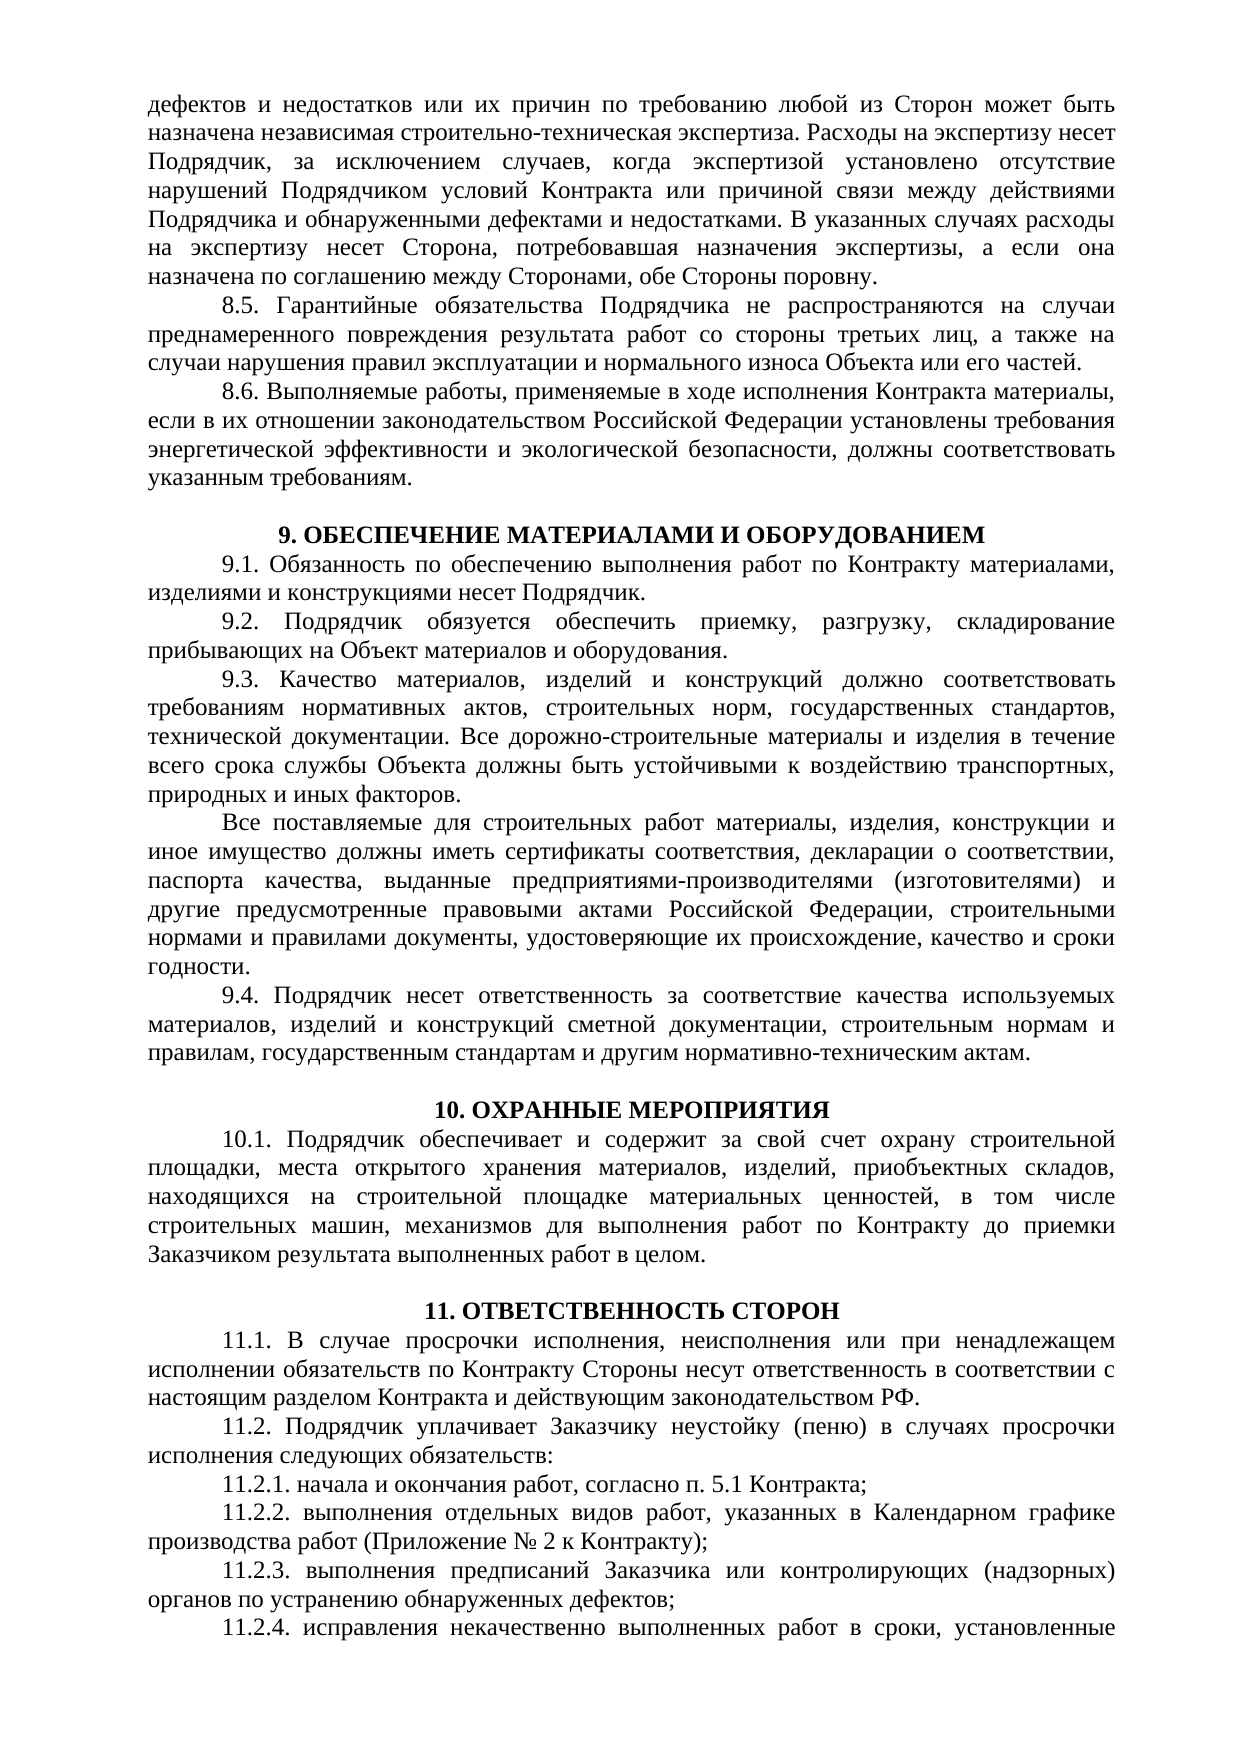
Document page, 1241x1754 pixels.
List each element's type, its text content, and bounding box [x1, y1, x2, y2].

text 10. ОХРАННЫЕ МЕРОПРИЯТИЯ [148, 1095, 1116, 1124]
text 9. ОБЕСПЕЧЕНИЕ МАТЕРИАЛАМИ И ОБОРУДОВАНИЕМ [148, 520, 1116, 549]
text Все поставляемые для строительных работ материалы, изделия, конструкции и иное имущество должны иметь сертификаты соответствия, декларации о соответствии, паспорта качества, выданные предприятиями-производителями (изготовителями) и другие предусмотренные правовыми актами Российской Федерации, строительными нормами и правилами документы, удостоверяющие их происхождение, качество и сроки годности. [148, 807, 1116, 980]
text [148, 1612, 1116, 1641]
text 11.2.1. начала и окончания работ, согласно п. 5.1 Контракта; [148, 1469, 1116, 1497]
text 9.2. Подрядчик обязуется обеспечить приемку, разгрузку, складирование прибывающих на Объект материалов и оборудования. [148, 606, 1116, 664]
text 9.3. Качество материалов, изделий и конструкций должно соответствовать требованиям нормативных актов, строительных норм, государственных стандартов, технической документации. Все дорожно-строительные материалы и изделия в течение всего срока службы Объекта должны быть устойчивыми к воздействию транспортных, природных и иных факторов. [148, 664, 1116, 807]
text 9.4. Подрядчик несет ответственность за соответствие качества используемых материалов, изделий и конструкций сметной документации, строительным нормам и правилам, государственным стандартам и другим нормативно-техническим актам. [148, 980, 1116, 1066]
text 11.2. Подрядчик уплачивает Заказчику неустойку (пеню) в случаях просрочки исполнения следующих обязательств: [148, 1411, 1116, 1469]
text 11.2.2. выполнения отдельных видов работ, указанных в Календарном графике производства работ (Приложение № 2 к Контракту); [148, 1497, 1116, 1555]
text 9.1. Обязанность по обеспечению выполнения работ по Контракту материалами, изделиями и конструкциями несет Подрядчик. [148, 549, 1116, 606]
text 11.1. В случае просрочки исполнения, неисполнения или при ненадлежащем исполнении обязательств по Контракту Стороны несут ответственность в соответствии с настоящим разделом Контракта и действующим законодательством РФ. [148, 1325, 1116, 1411]
text 10.1. Подрядчик обеспечивает и содержит за свой счет охрану строительной площадки, места открытого хранения материалов, изделий, приобъектных складов, находящихся на строительной площадке материальных ценностей, в том числе строительных машин, механизмов для выполнения работ по Контракту до приемки Заказчиком результата выполненных работ в целом. [148, 1124, 1116, 1267]
text 8.5. Гарантийные обязательства Подрядчика не распространяются на случаи преднамеренного повреждения результата работ со стороны третьих лиц, а также на случаи нарушения правил эксплуатации и нормального износа Объекта или его частей. [148, 290, 1116, 376]
text 11.2.3. выполнения предписаний Заказчика или контролирующих (надзорных) органов по устранению обнаруженных дефектов; [148, 1555, 1116, 1612]
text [148, 89, 1116, 290]
text 8.6. Выполняемые работы, применяемые в ходе исполнения Контракта материалы, если в их отношении законодательством Российской Федерации установлены требования энергетической эффективности и экологической безопасности, должны соответствовать указанным требованиям. [148, 376, 1116, 491]
text 11. ОТВЕТСТВЕННОСТЬ СТОРОН [148, 1296, 1116, 1325]
